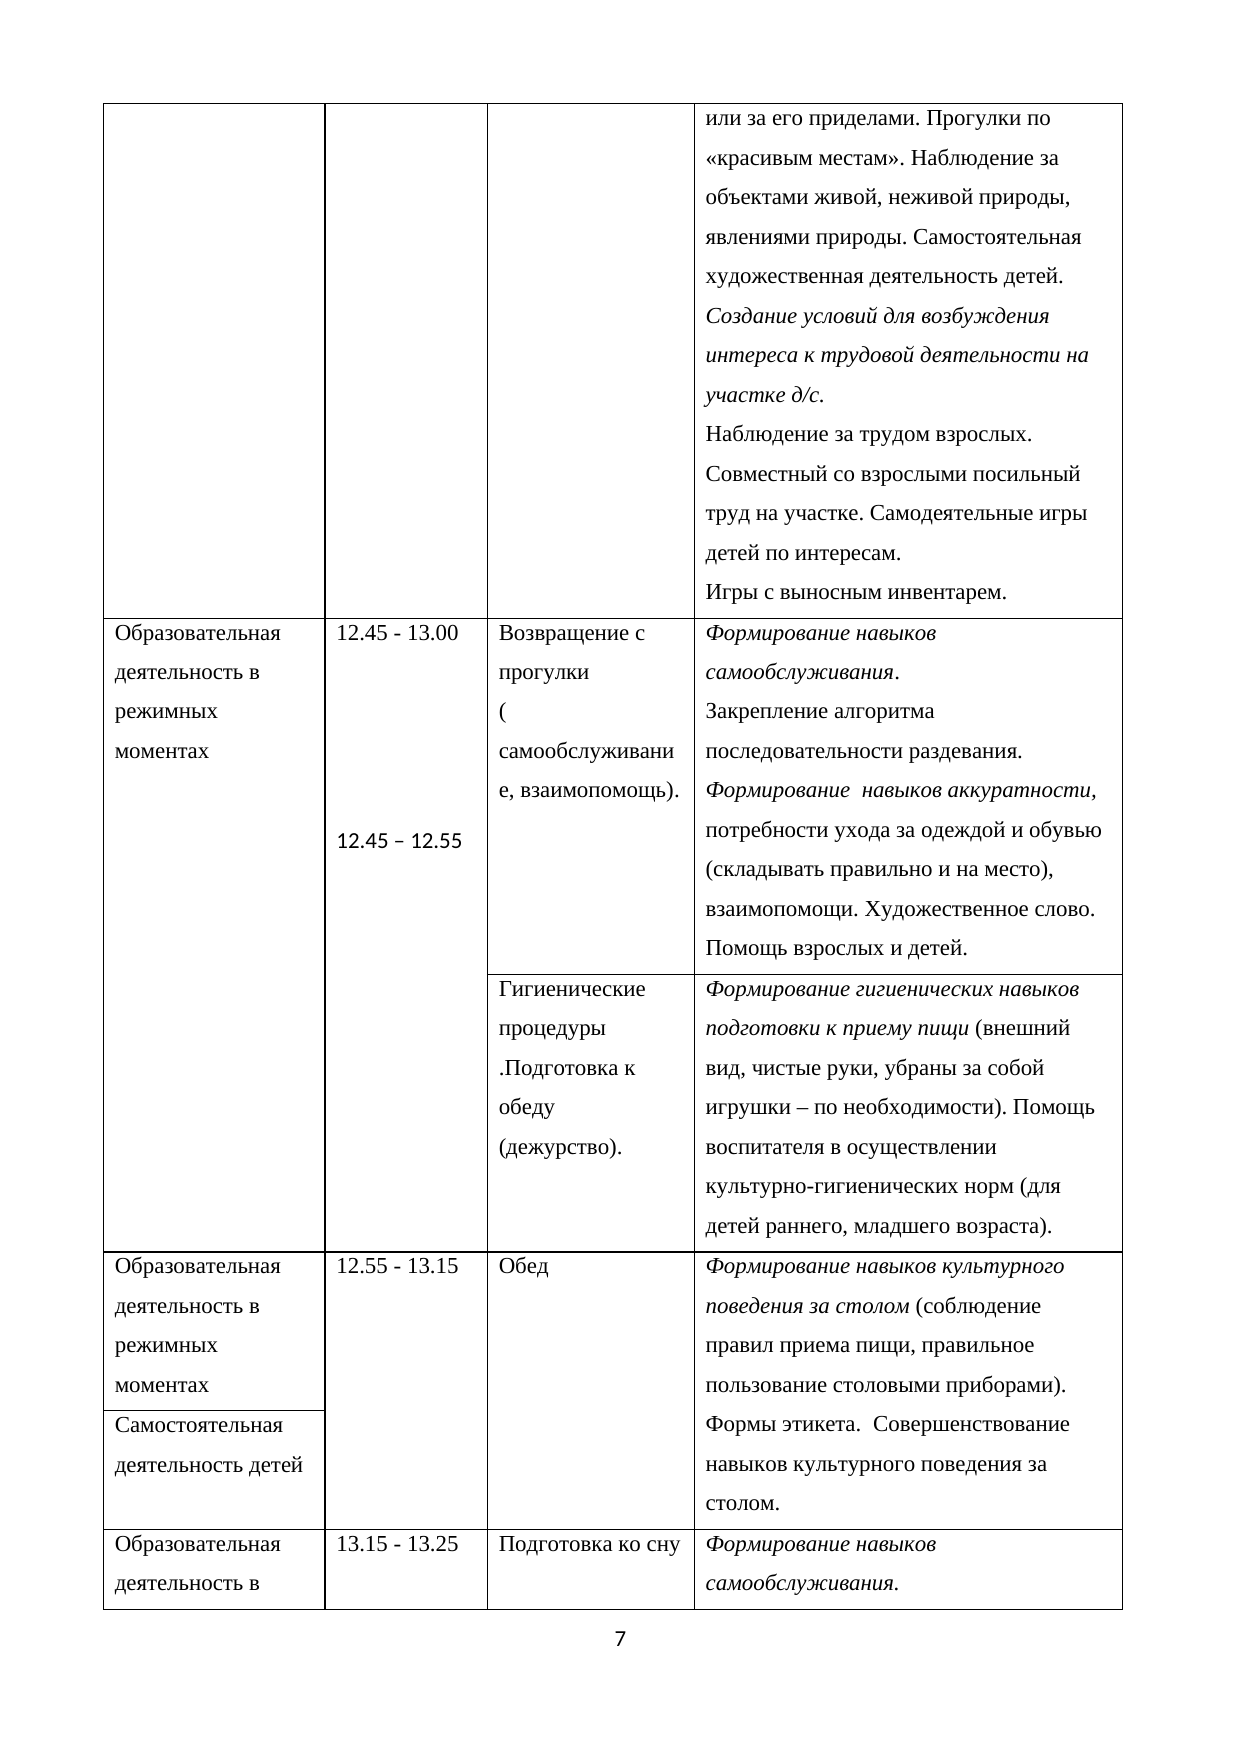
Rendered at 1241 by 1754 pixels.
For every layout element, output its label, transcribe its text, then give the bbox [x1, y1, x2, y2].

table_cell Формирование навыков культурного поведения за столом (соблюдение правил приема пищи, правильное пользование столовыми приборами). Формы этикета. Совершенствование навыков культурного поведения за столом. [695, 1253, 1122, 1529]
table_cell Образовательная деятельность в режимных моментах [104, 619, 324, 1251]
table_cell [695, 1530, 1122, 1609]
table_cell 13.15 - 13.25 [326, 1530, 487, 1609]
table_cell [104, 104, 324, 618]
table_cell Подготовка ко сну [488, 1530, 694, 1609]
table_cell Формирование гигиенических навыков подготовки к приему пищи (внешний вид, чистые руки, убраны за собой игрушки – по необходимости). Помощь воспитателя в осуществлении культурно-гигиенических норм (для детей раннего, младшего возраста). [695, 975, 1122, 1251]
table_cell Гигиенические процедуры.Подготовка к обеду (дежурство). [488, 975, 694, 1251]
table_cell Образовательная деятельность в режимных моментах [104, 1253, 324, 1410]
table_cell Самостоятельная деятельность детей [104, 1411, 324, 1529]
table_cell Формирование навыков самообслуживания. Закрепление алгоритма последовательности раздевания. Формирование навыков аккуратности, потребности ухода за одеждой и обувью (складывать правильно и на место), взаимопомощи. Художественное слово. Помощь взрослых и детей. [695, 619, 1122, 974]
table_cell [104, 1530, 324, 1609]
table_cell 12.55 - 13.15 [326, 1253, 487, 1529]
table_cell Возвращение с прогулки (самообслуживание, взаимопомощь). [488, 619, 694, 974]
table_cell 12.45 - 13.00 12.45 – 12.55 [326, 619, 487, 1251]
table_cell Обед [488, 1253, 694, 1529]
